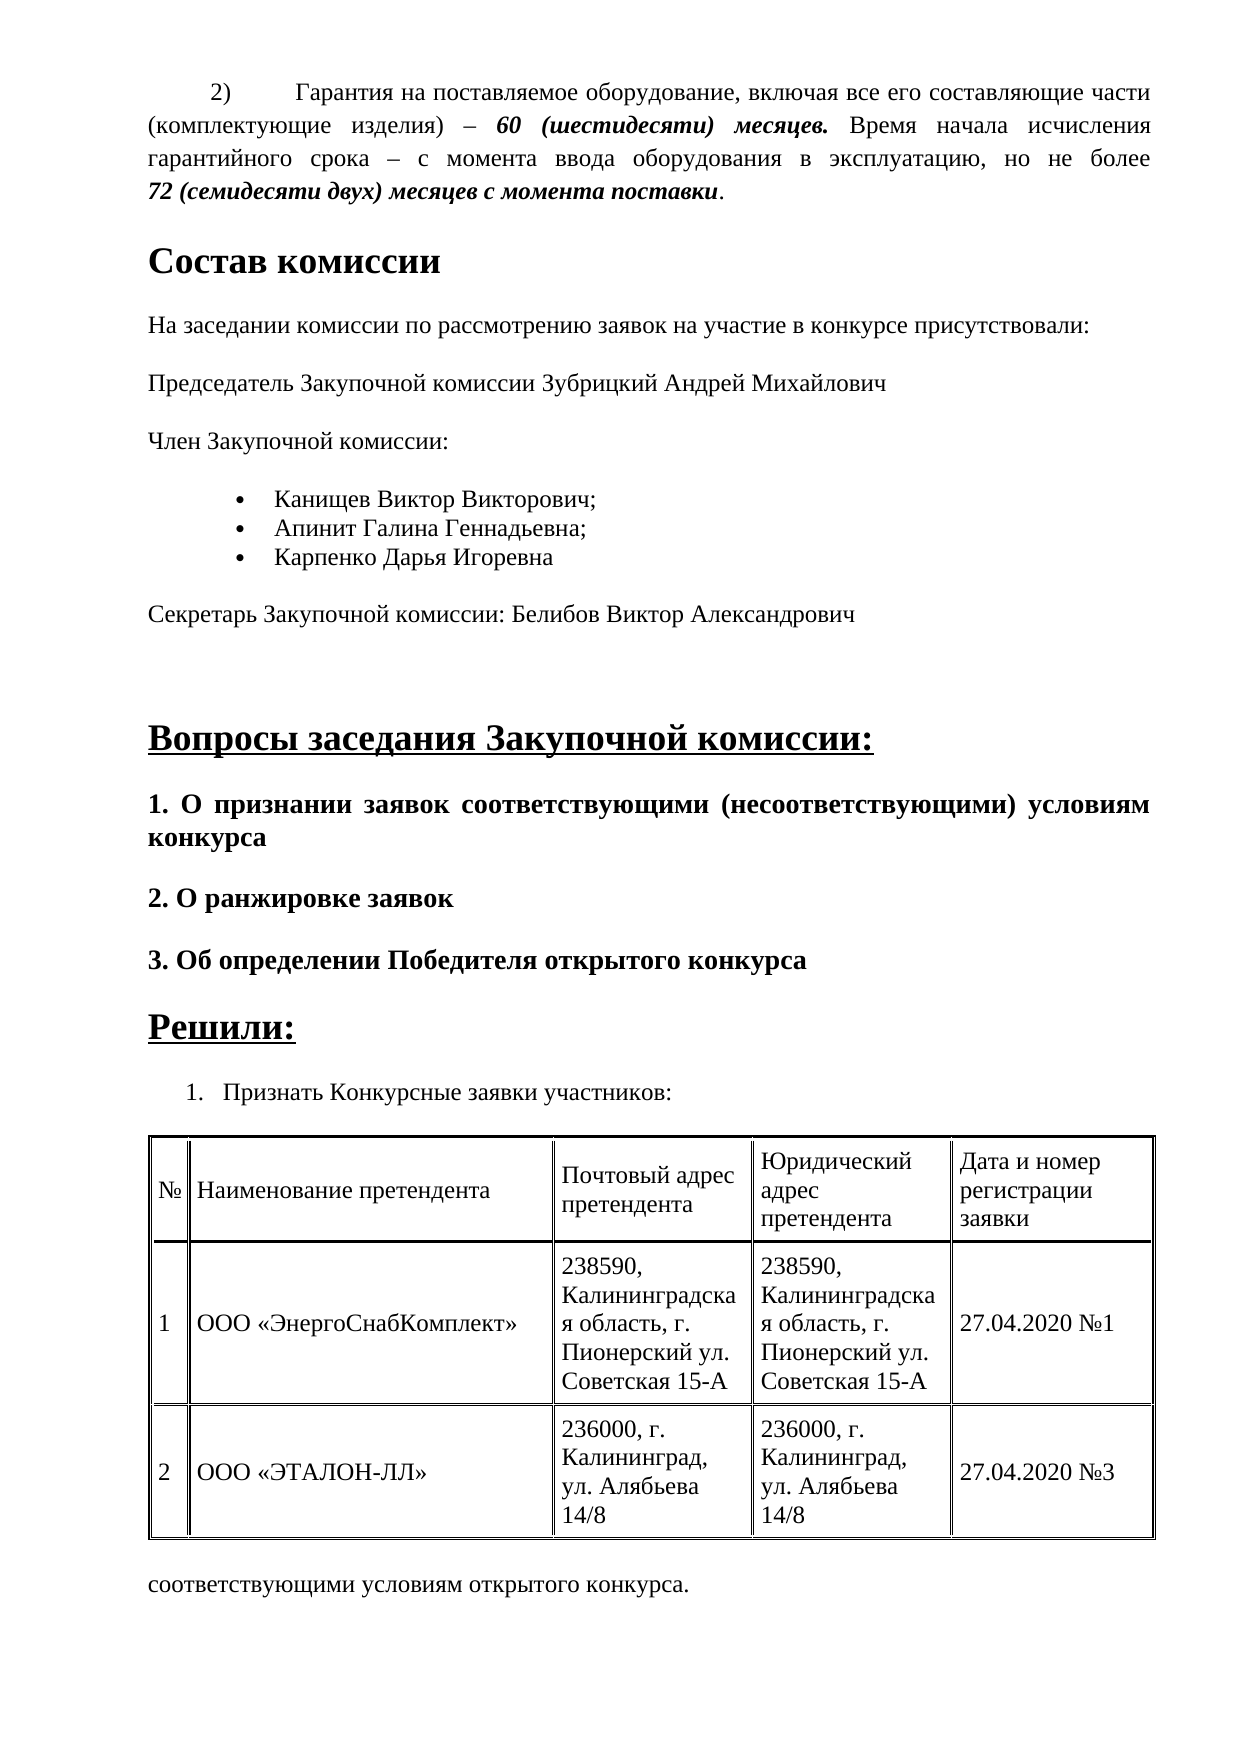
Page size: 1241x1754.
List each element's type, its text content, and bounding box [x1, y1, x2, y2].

table_cell ООО «ЭнергоСнабКомплект» [191, 1243, 552, 1403]
table_cell 1 [152, 1240, 187, 1403]
text На заседании комиссии по рассмотрению заявок на участие в конкурсе присутствовали: [148, 310, 1152, 339]
table_header Дата и номер регистрации заявки [952, 1138, 1152, 1240]
table_header Наименование претендента [189, 1138, 553, 1240]
list Канищев Виктор Викторович; [236, 484, 1152, 513]
table_cell 238590, Калининградская область, г. Пионерский ул. Советская 15-А [754, 1243, 950, 1403]
subtitle 1. О признании заявок соответствующими (несоответствующими) условиям конкурса [148, 788, 1152, 852]
list Апинит Галина Геннадьевна; [236, 513, 1152, 542]
subtitle Решили: [148, 1005, 1152, 1048]
table_cell 27.04.2020 №1 [953, 1240, 1152, 1403]
table_cell 236000, г. Калининград, ул. Алябьева 14/8 [753, 1406, 952, 1536]
table_header Юридический адрес претендента [753, 1138, 952, 1240]
list Признать Конкурсные заявки участников: [185, 1077, 1152, 1106]
list Карпенко Дарья Игоревна [236, 542, 1152, 570]
text соответствующими условиям открытого конкурса. [148, 1569, 1152, 1598]
subtitle 3. Об определении Победителя открытого конкурса [148, 943, 1152, 976]
subtitle 2. О ранжировке заявок [148, 882, 1152, 914]
subtitle Вопросы заседания Закупочной комиссии: [148, 715, 1152, 758]
table_cell 238590, Калининградская область, г. Пионерский ул. Советская 15-А [555, 1243, 751, 1403]
table_cell ООО «ЭТАЛОН-ЛЛ» [189, 1406, 553, 1536]
table_cell 27.04.2020 №3 [952, 1403, 1154, 1536]
text Председатель Закупочной комиссии Зубрицкий Андрей Михайлович [148, 368, 1152, 397]
text Секретарь Закупочной комиссии: Белибов Виктор Александрович [148, 599, 1152, 628]
list Гарантия на поставляемое оборудование, включая все его составляющие части (комплектующие изделия) – 60 (шестидесяти) месяцев. Время начала исчисления гарантийного срока – с момента ввода оборудования в эксплуатацию, но не более 72 (семидесяти двух) месяцев с момента поставки. [148, 77, 1152, 204]
subtitle Состав комиссии [148, 238, 1152, 281]
table_cell 2 [150, 1403, 189, 1536]
table_header Почтовый адрес претендента [554, 1138, 753, 1240]
table_cell 236000, г. Калининград, ул. Алябьева 14/8 [554, 1406, 753, 1536]
table_header № [152, 1137, 189, 1240]
text Член Закупочной комиссии: [148, 426, 1152, 455]
